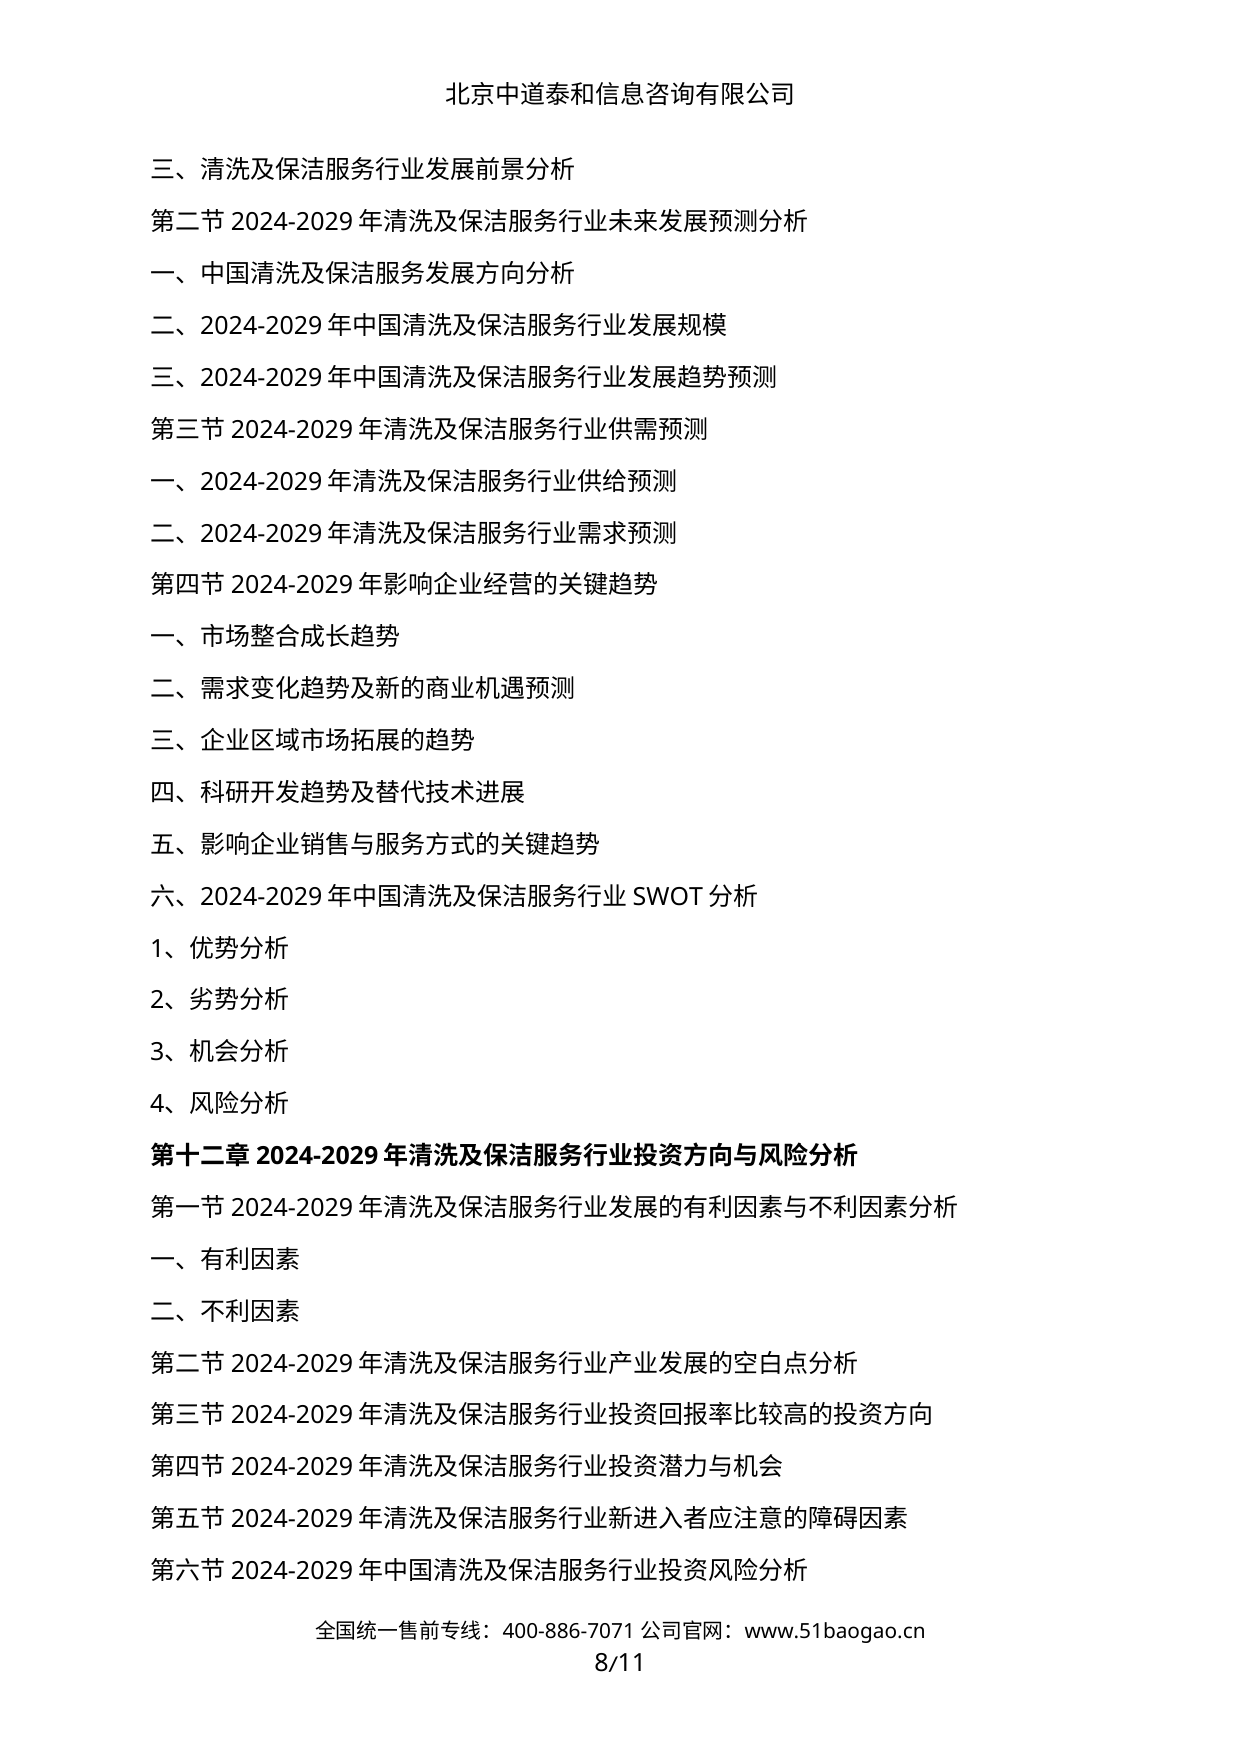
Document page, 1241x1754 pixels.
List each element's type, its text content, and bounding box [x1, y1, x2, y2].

text 3、机会分析 [150, 1032, 1090, 1068]
text 4、风险分析 [150, 1084, 1090, 1120]
text 二、2024-2029年清洗及保洁服务行业需求预测 [150, 513, 1090, 549]
text 一、有利因素 [150, 1239, 1090, 1276]
text 五、影响企业销售与服务方式的关键趋势 [150, 824, 1090, 861]
text 三、2024-2029年中国清洗及保洁服务行业发展趋势预测 [150, 357, 1090, 394]
text 六、2024-2029年中国清洗及保洁服务行业SWOT分析 [150, 876, 1090, 912]
text 第十二章 2024-2029年清洗及保洁服务行业投资方向与风险分析 [150, 1136, 1090, 1172]
text 2、劣势分析 [150, 980, 1090, 1016]
text 第五节 2024-2029年清洗及保洁服务行业新进入者应注意的障碍因素 [150, 1499, 1090, 1535]
text 二、需求变化趋势及新的商业机遇预测 [150, 669, 1090, 705]
text 一、2024-2029年清洗及保洁服务行业供给预测 [150, 461, 1090, 497]
text 三、企业区域市场拓展的趋势 [150, 721, 1090, 757]
text 一、中国清洗及保洁服务发展方向分析 [150, 254, 1090, 290]
text 二、2024-2029年中国清洗及保洁服务行业发展规模 [150, 306, 1090, 342]
text 第二节 2024-2029年清洗及保洁服务行业产业发展的空白点分析 [150, 1343, 1090, 1379]
text 第三节 2024-2029年清洗及保洁服务行业投资回报率比较高的投资方向 [150, 1395, 1090, 1431]
text 一、市场整合成长趋势 [150, 617, 1090, 653]
text 第四节 2024-2029年影响企业经营的关键趋势 [150, 565, 1090, 601]
text 第二节 2024-2029年清洗及保洁服务行业未来发展预测分析 [150, 202, 1090, 238]
text 第六节 2024-2029年中国清洗及保洁服务行业投资风险分析 [150, 1551, 1090, 1587]
text 第一节 2024-2029年清洗及保洁服务行业发展的有利因素与不利因素分析 [150, 1187, 1090, 1224]
text 三、清洗及保洁服务行业发展前景分析 [150, 150, 1090, 186]
text 1、优势分析 [150, 928, 1090, 964]
text 第四节 2024-2029年清洗及保洁服务行业投资潜力与机会 [150, 1447, 1090, 1483]
text 二、不利因素 [150, 1291, 1090, 1327]
text 第三节 2024-2029年清洗及保洁服务行业供需预测 [150, 409, 1090, 446]
text 四、科研开发趋势及替代技术进展 [150, 772, 1090, 809]
